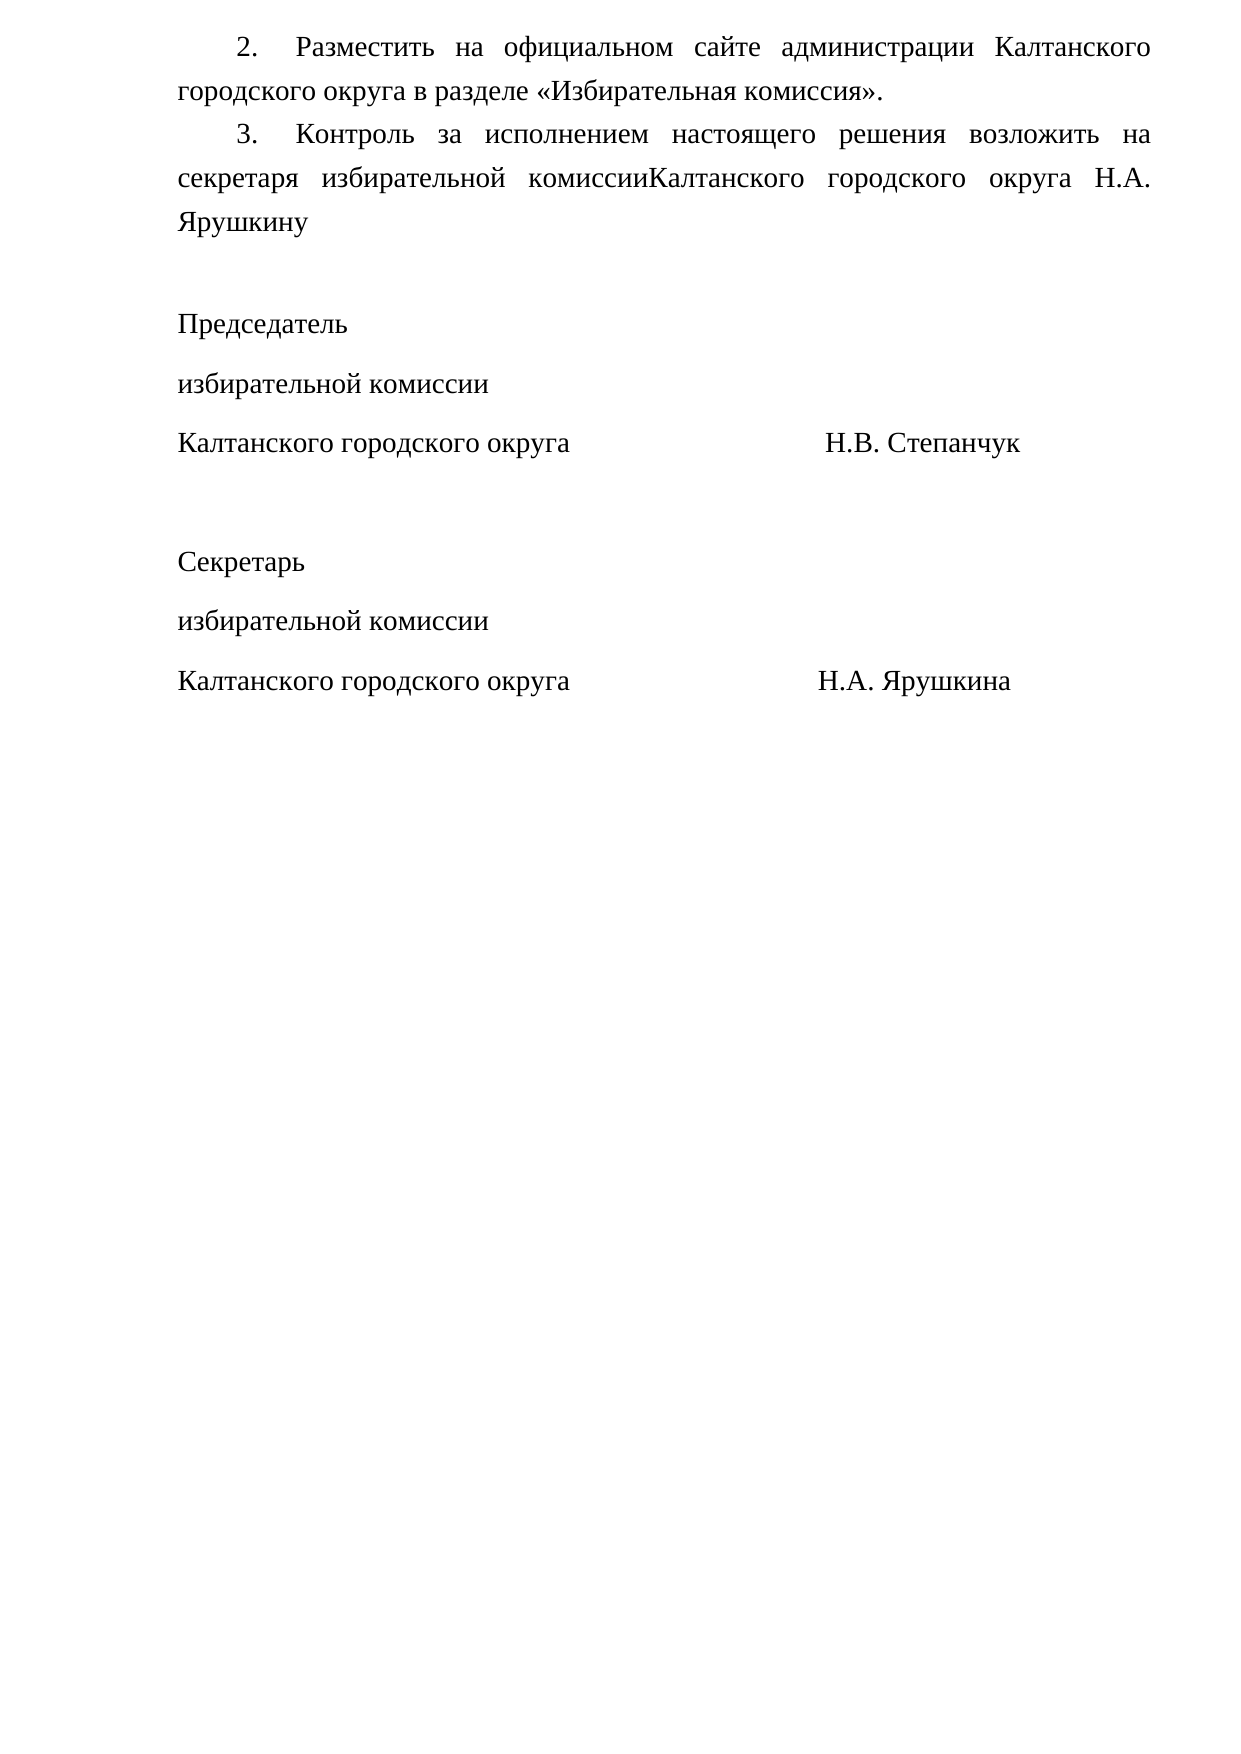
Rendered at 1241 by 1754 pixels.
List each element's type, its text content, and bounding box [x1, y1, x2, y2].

list Контроль за исполнением настоящего решения возложить на секретаря избирательной комиссииКалтанского городского округа Н.А. Ярушкину [177, 117, 1152, 237]
text Калтанского городского округа Н.А. Ярушкина [177, 663, 1152, 696]
text Председатель [177, 307, 1152, 340]
text избирательной комиссии [177, 366, 1152, 399]
text Секретарь [177, 544, 1152, 578]
list Разместить на официальном сайте администрации Калтанского городского округа в разделе «Избирательная комиссия». [177, 29, 1152, 107]
text избирательной комиссии [177, 603, 1152, 637]
text Калтанского городского округа Н.В. Степанчук [177, 425, 1152, 459]
